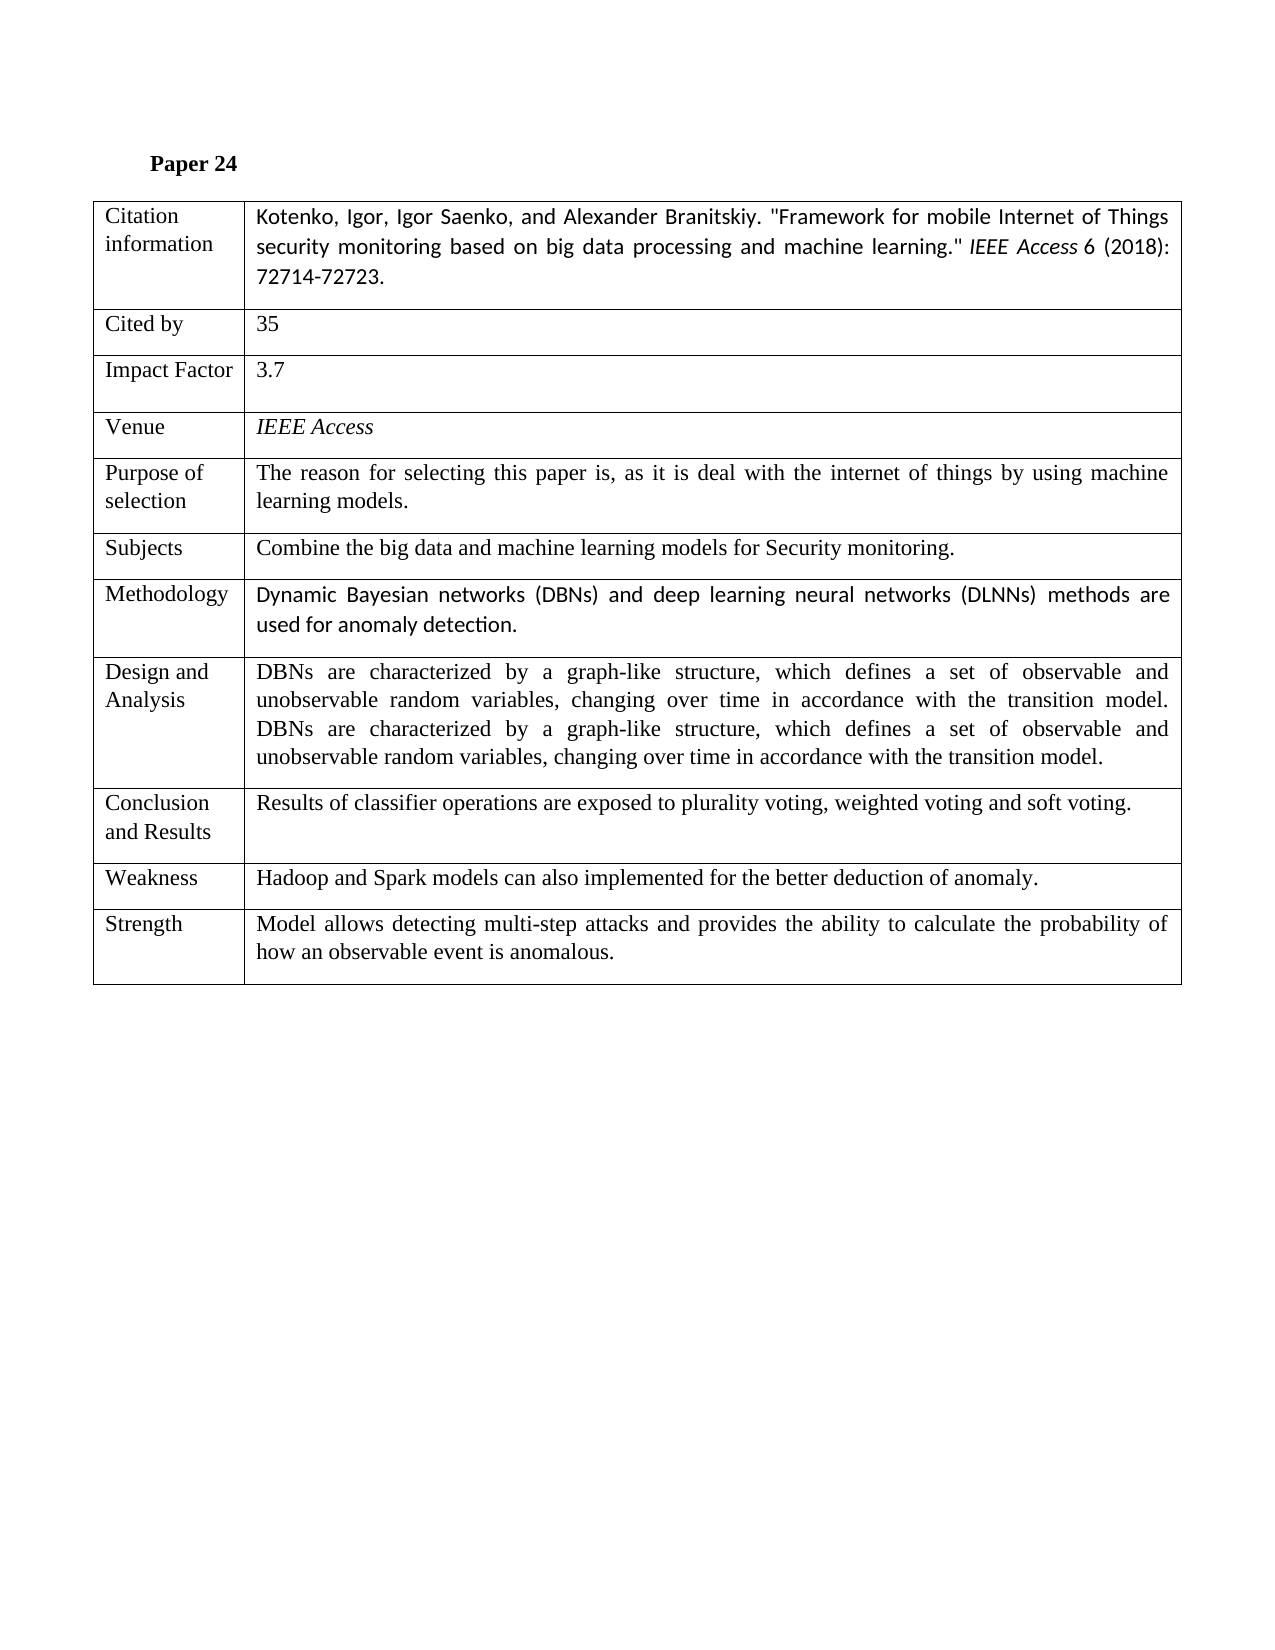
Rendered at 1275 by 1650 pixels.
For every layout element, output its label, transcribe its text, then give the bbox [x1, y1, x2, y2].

table_cell Venue [94, 413, 244, 458]
table_cell Methodology [94, 580, 244, 657]
table_cell 35 [245, 310, 1181, 355]
table_cell Results of classifier operations are exposed to plurality voting, weighted voting and soft voting. [245, 789, 1181, 863]
table_cell Strength [94, 910, 244, 983]
table_cell Hadoop and Spark models can also implemented for the better deduction of anomaly. [245, 864, 1181, 909]
text Paper 24 [150, 150, 1125, 176]
table_cell 3.7 [245, 356, 1181, 412]
table_cell Combine the big data and machine learning models for Security monitoring. [245, 534, 1181, 579]
table_cell Conclusion and Results [94, 789, 244, 863]
table_cell IEEE Access [245, 413, 1181, 458]
table_cell Purpose of selection [94, 459, 244, 533]
table_cell Subjects [94, 534, 244, 579]
table_cell Dynamic Bayesian networks (DBNs) and deep learning neural networks (DLNNs) methods are used for anomaly detection. [245, 580, 1181, 657]
table_cell Weakness [94, 864, 244, 909]
table_cell DBNs are characterized by a graph-like structure, which defines a set of observable and unobservable random variables, changing over time in accordance with the transition model. DBNs are characterized by a graph-like structure, which defines a set of observable and unobservable random variables, changing over time in accordance with the transition model. [245, 658, 1181, 788]
table_header Citation information [94, 202, 244, 309]
table_header Kotenko, Igor, Igor Saenko, and Alexander Branitskiy. "Framework for mobile Internet of Things security monitoring based on big data processing and machine learning." IEEE Access 6 (2018): 72714-72723. [245, 202, 1181, 309]
table_cell The reason for selecting this paper is, as it is deal with the internet of things by using machine learning models. [245, 459, 1181, 533]
table_cell Model allows detecting multi-step attacks and provides the ability to calculate the probability of how an observable event is anomalous. [245, 910, 1181, 983]
table_cell Design and Analysis [94, 658, 244, 788]
table_cell Cited by [94, 310, 244, 355]
table_cell Impact Factor [94, 356, 244, 412]
